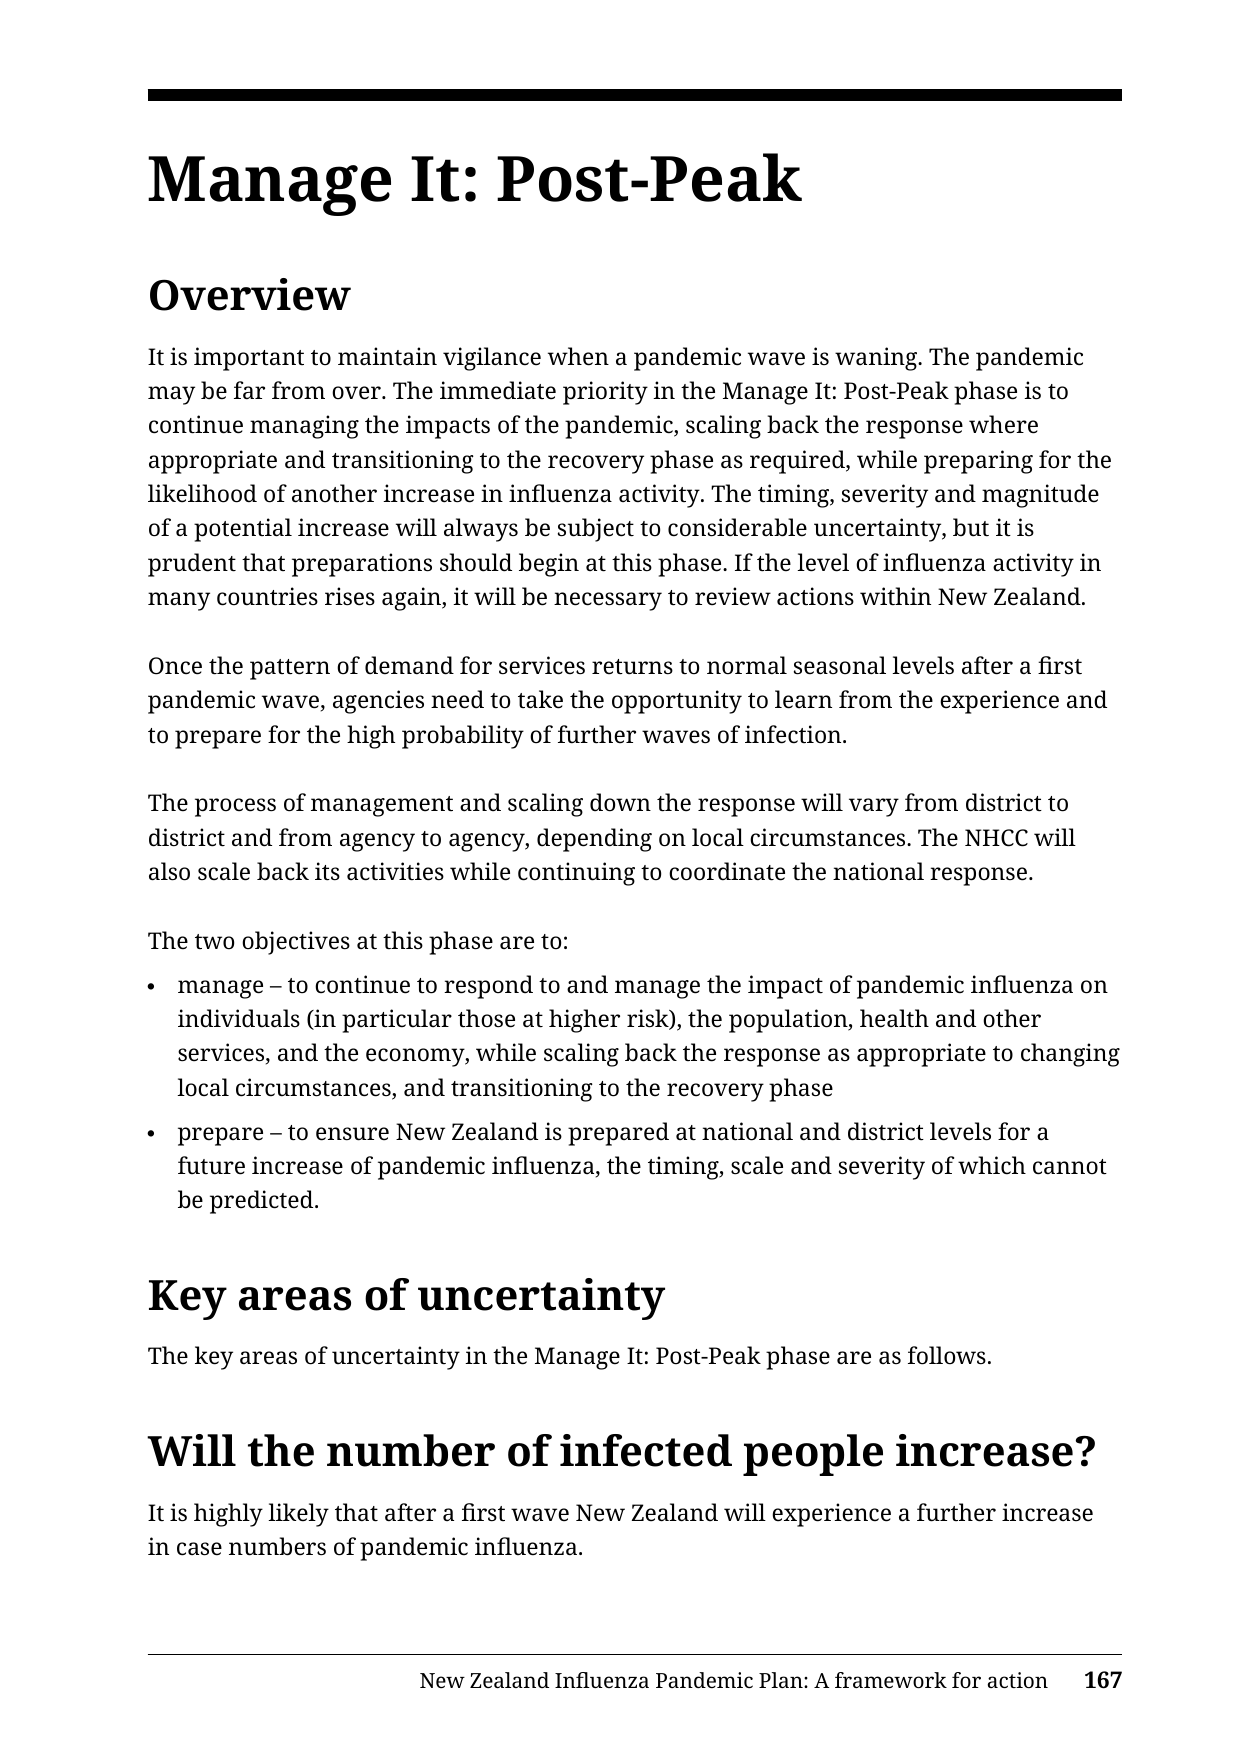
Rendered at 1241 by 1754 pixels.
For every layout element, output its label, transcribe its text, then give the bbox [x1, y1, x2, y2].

subtitle Key areas of uncertainty [148, 1265, 1122, 1322]
subtitle Overview [148, 266, 1122, 322]
subtitle Will the number of infected people increase? [148, 1422, 1122, 1478]
text It is highly likely that after a first wave New Zealand will experience a further increase in case numbers of pandemic influenza. [148, 1496, 1122, 1562]
text The process of management and scaling down the response will vary from district to district and from agency to agency, depending on local circumstances. The NHCC will also scale back its activities while continuing to coordinate the national response. [148, 787, 1122, 887]
text prepare – to ensure New Zealand is prepared at national and district levels for a future increase of pandemic influenza, the timing, scale and severity of which cannot be predicted. [148, 1115, 1122, 1215]
text Once the pattern of demand for services returns to normal seasonal levels after a first pandemic wave, agencies need to take the opportunity to learn from the experience and to prepare for the high probability of further waves of infection. [148, 650, 1122, 750]
text manage – to continue to respond to and manage the impact of pandemic influenza on individuals (in particular those at higher risk), the population, health and other services, and the economy, while scaling back the response as appropriate to changing local circumstances, and transitioning to the recovery phase [148, 968, 1122, 1103]
text The key areas of uncertainty in the Manage It: Post-Peak phase are as follows. [148, 1340, 1122, 1372]
text It is important to maintain vigilance when a pandemic wave is waning. The pandemic may be far from over. The immediate priority in the Manage It: Post-Peak phase is to continue managing the impacts of the pandemic, scaling back the response where appropriate and transitioning to the recovery phase as required, while preparing for the likelihood of another increase in influenza activity. The timing, severity and magnitude of a potential increase will always be subject to considerable uncertainty, but it is prudent that preparations should begin at this phase. If the level of influenza activity in many countries rises again, it will be necessary to review actions within New Zealand. [148, 340, 1122, 612]
subtitle Manage It: Post-Peak [148, 101, 1122, 219]
text The two objectives at this phase are to: [148, 925, 1122, 956]
